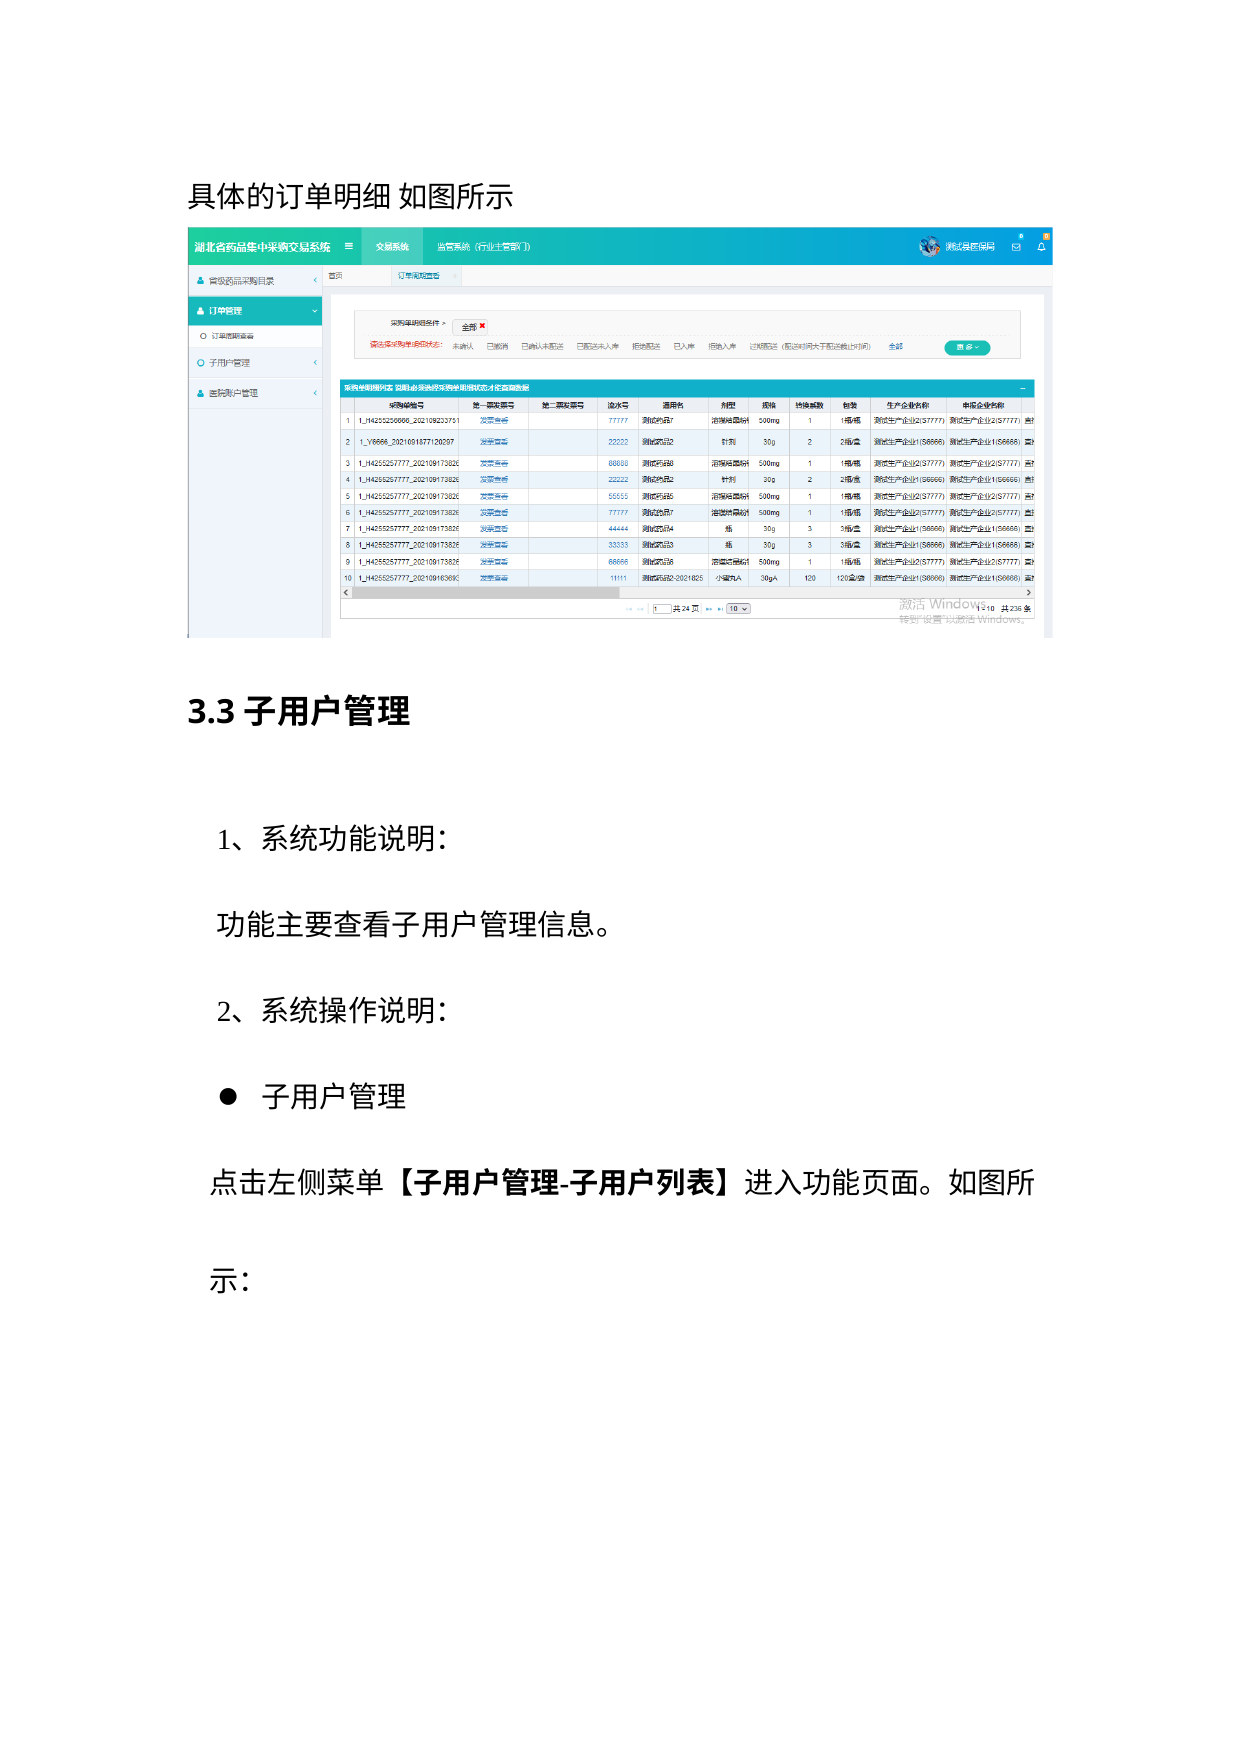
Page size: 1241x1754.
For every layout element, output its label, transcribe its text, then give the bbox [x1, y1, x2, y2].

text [187, 162, 1053, 227]
subtitle 3.3 子用户管理 [187, 677, 1053, 742]
picture [187, 227, 1053, 638]
picture [920, 237, 939, 256]
list 子用户管理 [217, 1062, 1053, 1127]
text 功能主要查看子用户管理信息。 [187, 890, 1053, 955]
list 点击左侧菜单【子用户管理-子用户列表】进入功能页面。如图所示： [209, 1148, 1053, 1311]
text 2、系统操作说明： [187, 976, 1053, 1041]
picture [947, 244, 955, 250]
text 1、系统功能说明： [187, 804, 1053, 869]
